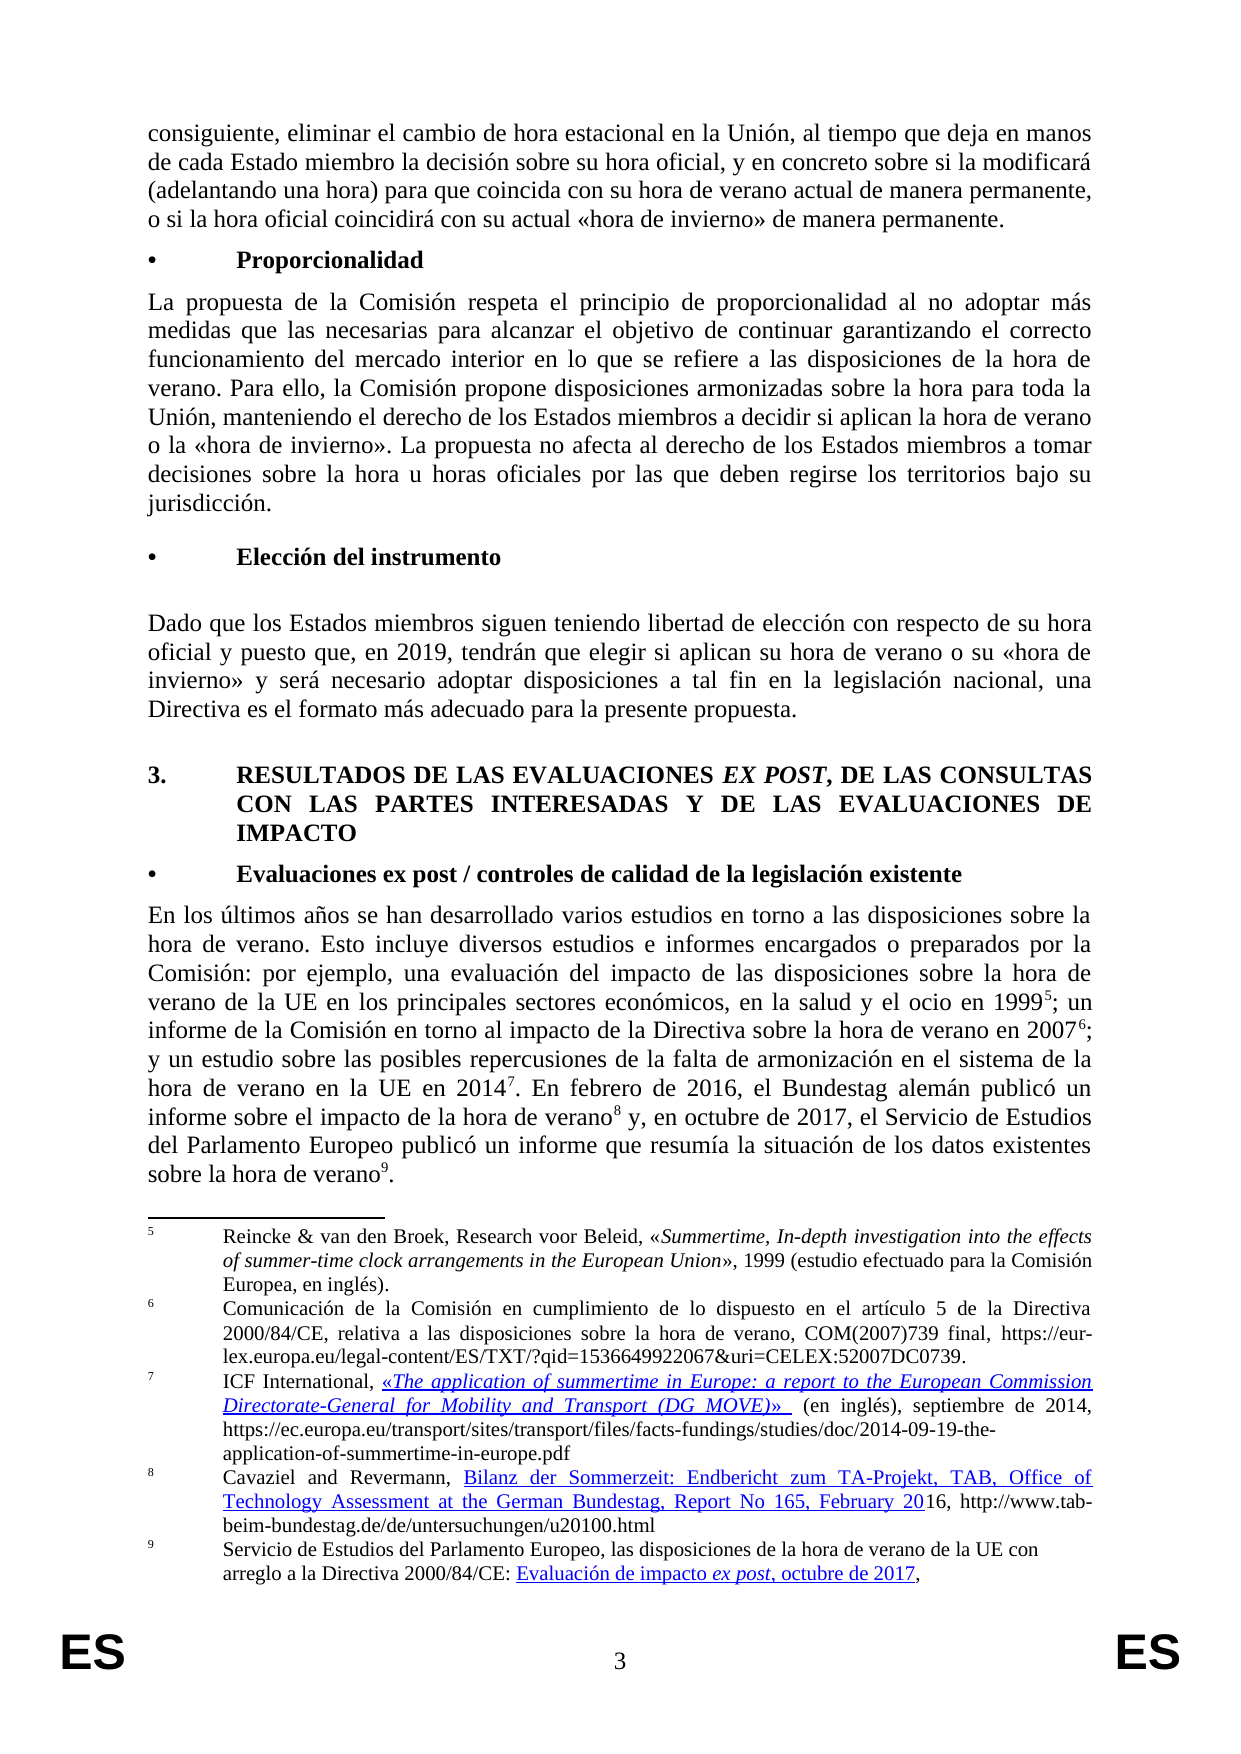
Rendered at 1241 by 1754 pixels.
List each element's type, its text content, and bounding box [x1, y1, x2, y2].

subtitle Dado que los Estados miembros siguen teniendo libertad de elección con respecto de su hora oficial y puesto que, en 2019, tendrán que elegir si aplican su hora de verano o su «hora de invierno» y será necesario adoptar disposiciones a tal fin en la legislación nacional, una Directiva es el formato más adecuado para la presente propuesta. [148, 608, 1093, 723]
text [148, 118, 1093, 233]
subtitle • Elección del instrumento [148, 542, 1093, 571]
subtitle • Evaluaciones ex post / controles de calidad de la legislación existente [148, 859, 1093, 888]
subtitle 3. RESULTADOS DE LAS EVALUACIONES EX POST, DE LAS CONSULTAS CON LAS PARTES INTERESADAS Y DE LAS EVALUACIONES DE IMPACTO [148, 761, 1093, 847]
text La propuesta de la Comisión respeta el principio de proporcionalidad al no adoptar más medidas que las necesarias para alcanzar el objetivo de continuar garantizando el correcto funcionamiento del mercado interior en lo que se refiere a las disposiciones de la hora de verano. Para ello, la Comisión propone disposiciones armonizadas sobre la hora para toda la Unión, manteniendo el derecho de los Estados miembros a decidir si aplican la hora de verano o la «hora de invierno». La propuesta no afecta al derecho de los Estados miembros a tomar decisiones sobre la hora u horas oficiales por las que deben regirse los territorios bajo su jurisdicción. [148, 287, 1093, 517]
subtitle • Proporcionalidad [148, 246, 1093, 274]
text En los últimos años se han desarrollado varios estudios en torno a las disposiciones sobre la hora de verano. Esto incluye diversos estudios e informes encargados o preparados por la Comisión: por ejemplo, una evaluación del impacto de las disposiciones sobre la hora de verano de la UE en los principales sectores económicos, en la salud y el ocio en 1999; un informe de la Comisión en torno al impacto de la Directiva sobre la hora de verano en 2007; y un estudio sobre las posibles repercusiones de la falta de armonización en el sistema de la hora de verano en la UE en 2014. En febrero de 2016, el Bundestag alemán publicó un informe sobre el impacto de la hora de verano y, en octubre de 2017, el Servicio de Estudios del Parlamento Europeo publicó un informe que resumía la situación de los datos existentes sobre la hora de verano. [148, 901, 1093, 1188]
